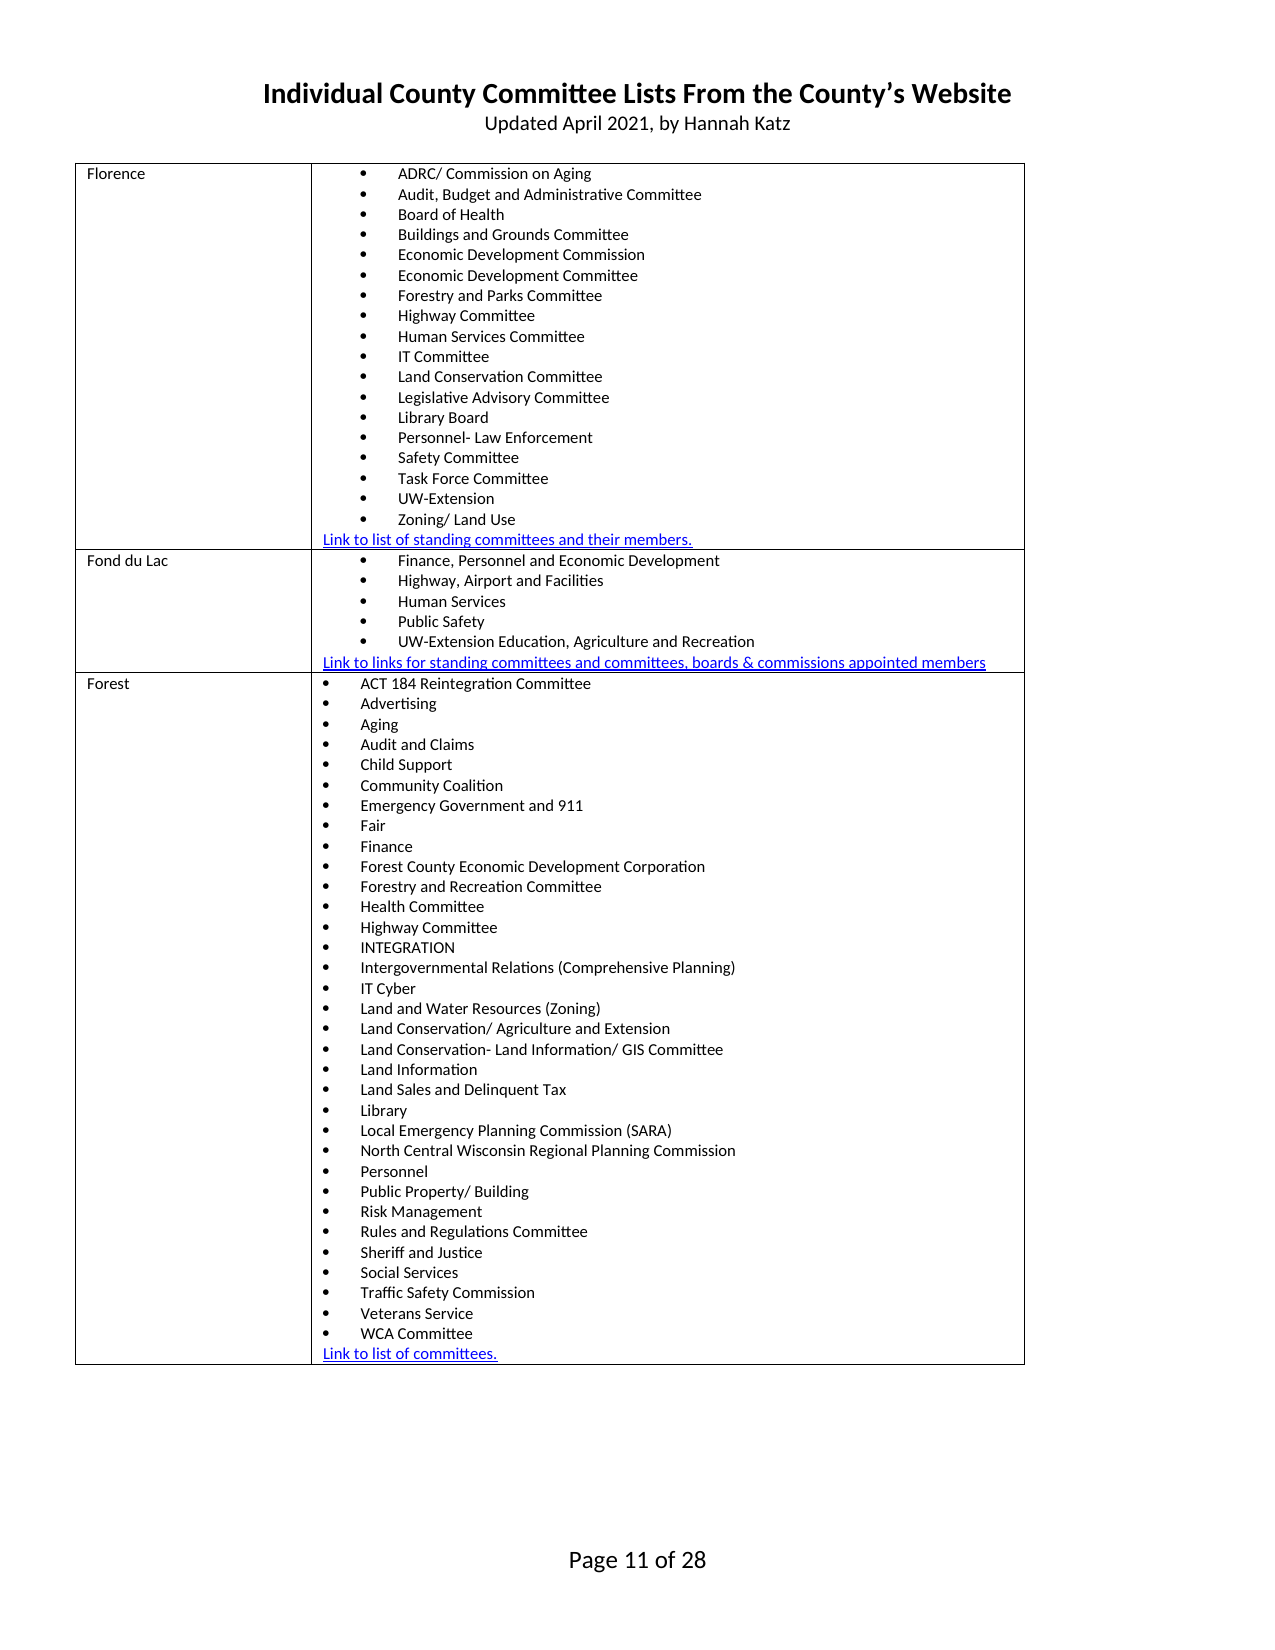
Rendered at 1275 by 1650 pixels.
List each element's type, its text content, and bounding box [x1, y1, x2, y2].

table_cell Fond du Lac [76, 550, 311, 672]
table_cell ACT 184 Reintegration Committee Advertising Aging Audit and Claims Child Support Community Coalition Emergency Government and 911 Fair Finance Forest County Economic Development Corporation Forestry and Recreation Committee Health Committee Highway Committee INTEGRATION Intergovernmental Relations (Comprehensive Planning) IT Cyber Land and Water Resources (Zoning) Land Conservation/ Agriculture and Extension Land Conservation- Land Information/ GIS Committee Land Information Land Sales and Delinquent Tax Library Local Emergency Planning Commission (SARA) North Central Wisconsin Regional Planning Commission Personnel Public Property/ Building Risk Management Rules and Regulations Committee Sheriff and Justice Social Services Traffic Safety Commission Veterans Service WCA Committee Link to list of committees. [312, 673, 1024, 1364]
table_cell ADRC/ Commission on Aging Audit, Budget and Administrative Committee Board of Health Buildings and Grounds Committee Economic Development Commission Economic Development Committee Forestry and Parks Committee Highway Committee Human Services Committee IT Committee Land Conservation Committee Legislative Advisory Committee Library Board Personnel- Law Enforcement Safety Committee Task Force Committee UW-Extension Zoning/ Land Use Link to list of standing committees and their members. [312, 164, 1024, 549]
table_cell Finance, Personnel and Economic Development Highway, Airport and Facilities Human Services Public Safety UW-Extension Education, Agriculture and Recreation Link to links for standing committees and committees, boards & commissions appointed members [312, 550, 1024, 672]
table_cell Forest [76, 673, 311, 1364]
table_cell Florence [76, 164, 311, 549]
